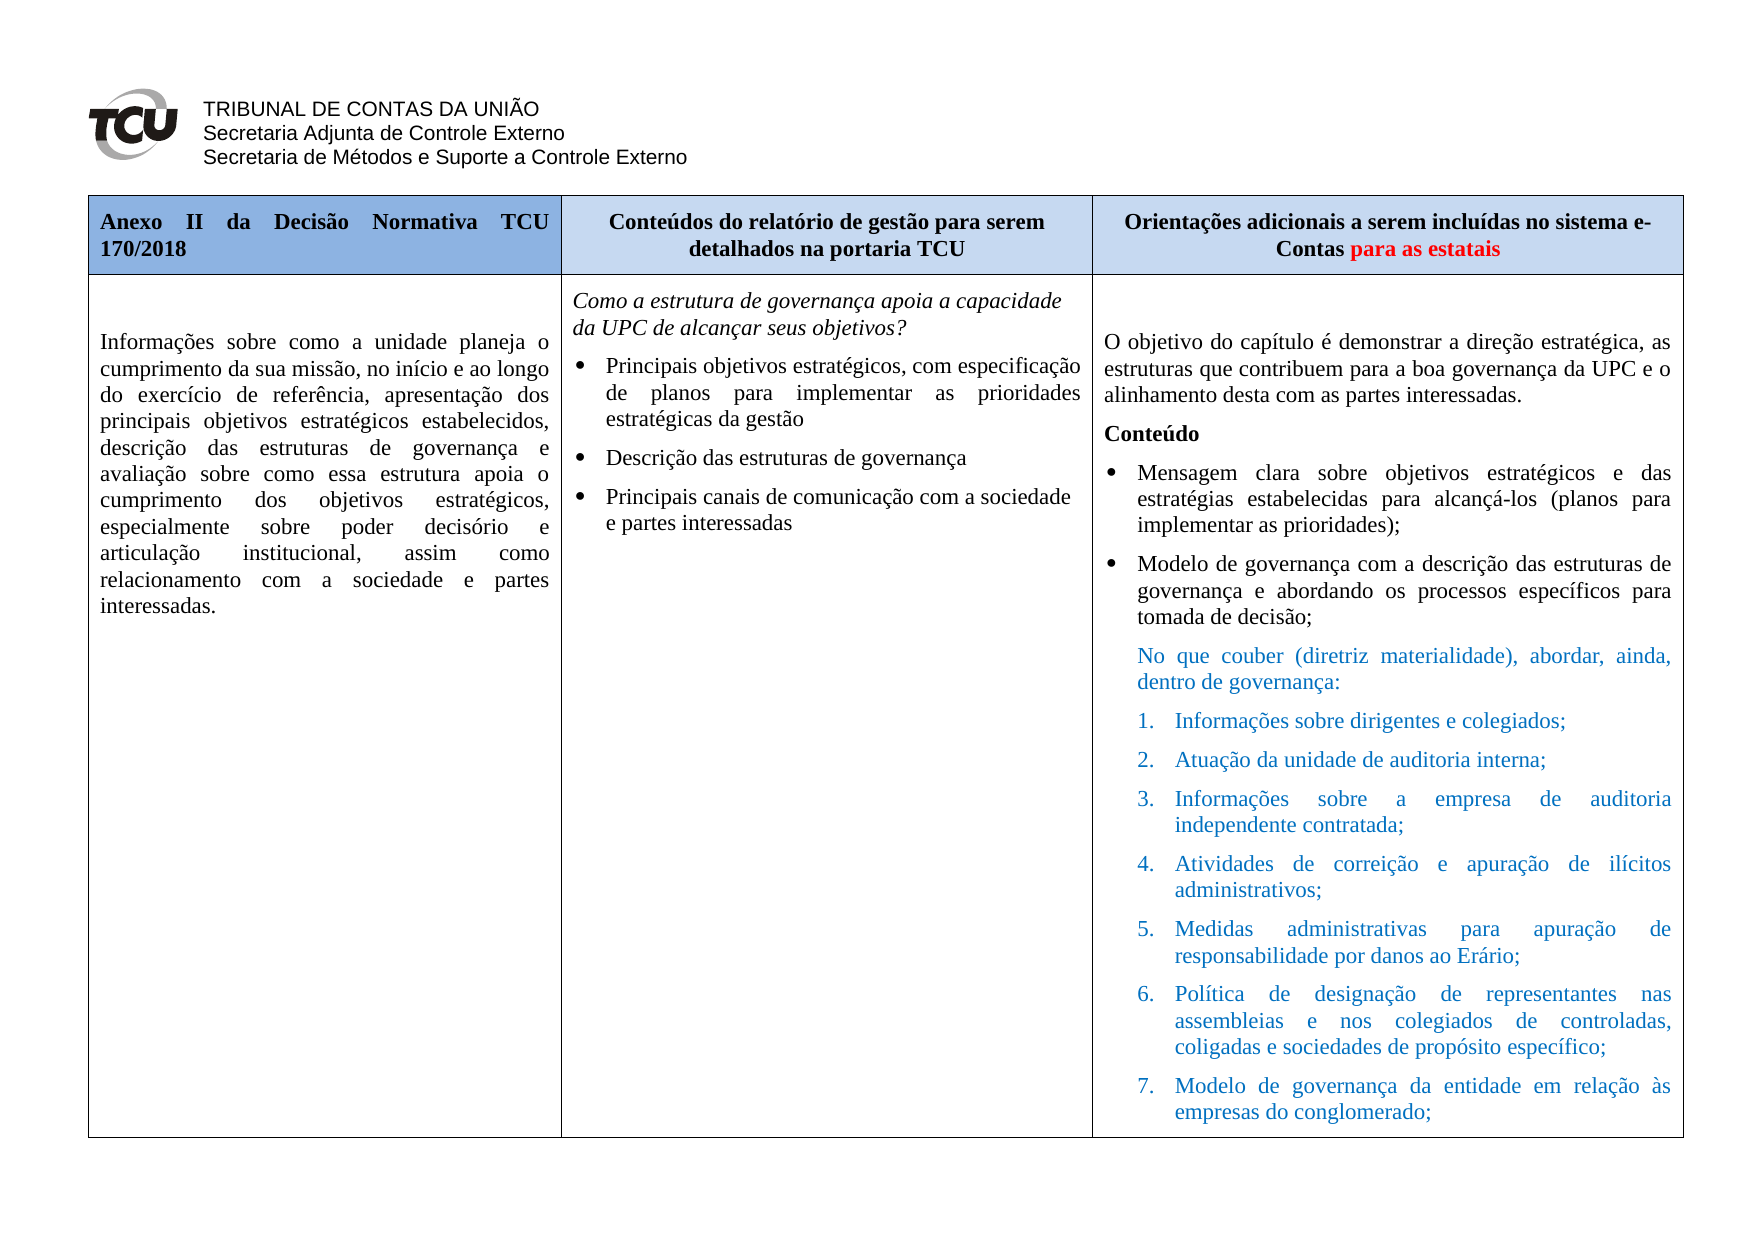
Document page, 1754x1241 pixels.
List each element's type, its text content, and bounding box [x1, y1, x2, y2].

table_header Orientações adicionais a serem incluídas no sistema e-Contas para as estatais [1093, 196, 1683, 274]
table_header Anexo II da Decisão Normativa TCU 170/2018 [89, 196, 561, 274]
table_header Conteúdos do relatório de gestão para serem detalhados na portaria TCU [562, 196, 1092, 274]
